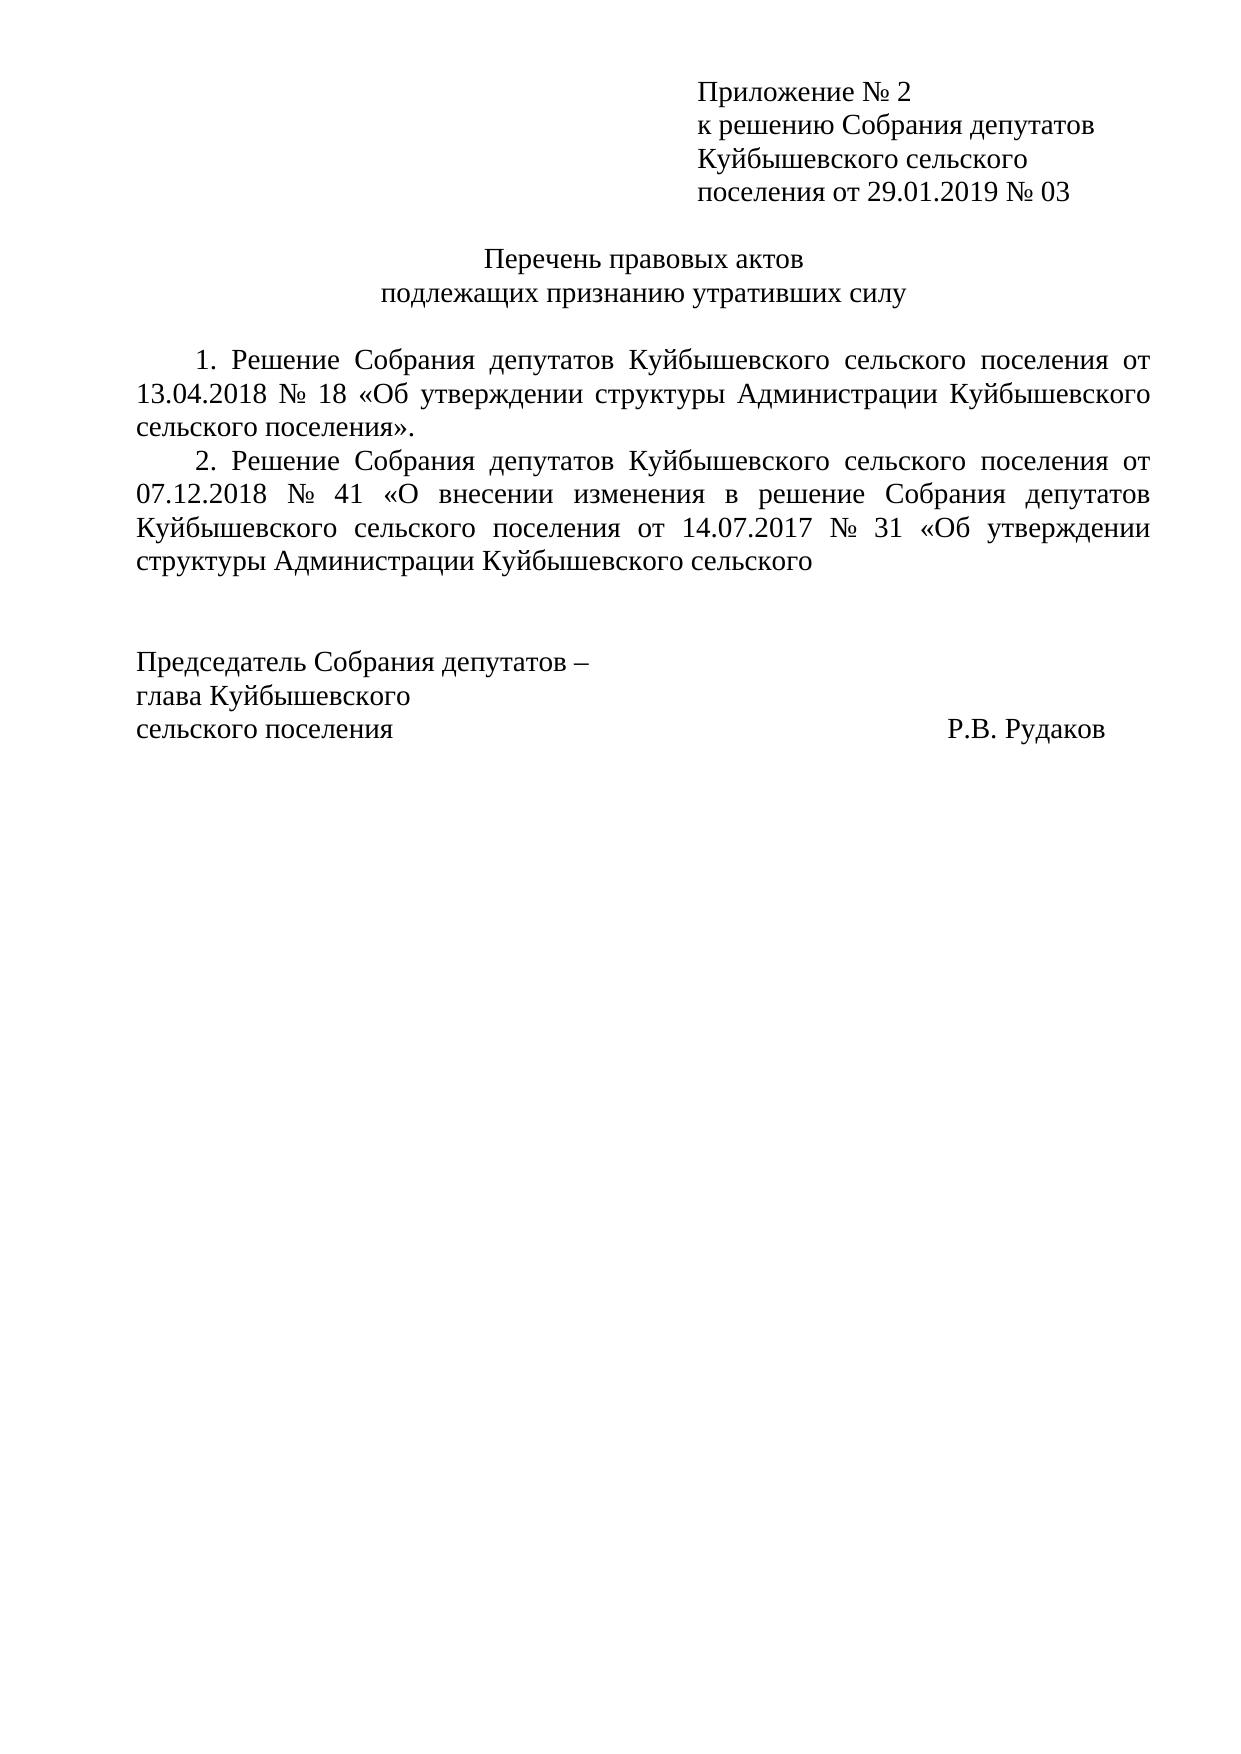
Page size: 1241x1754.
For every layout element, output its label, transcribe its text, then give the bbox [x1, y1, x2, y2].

text Председатель Собрания депутатов – [136, 644, 1152, 678]
text 2. Решение Собрания депутатов Куйбышевского сельского поселения от 07.12.2018 № 41 «О внесении изменения в решение Собрания депутатов Куйбышевского сельского поселения от 14.07.2017 № 31 «Об утверждении структуры Администрации Куйбышевского сельского [136, 443, 1152, 577]
text Куйбышевского сельского поселения от 29.01.2019 № 03 [697, 141, 1152, 208]
text к решению Собрания депутатов [697, 107, 1152, 141]
text подлежащих признанию утративших силу [136, 275, 1152, 309]
text 1. Решение Собрания депутатов Куйбышевского сельского поселения от 13.04.2018 № 18 «Об утверждении структуры Администрации Куйбышевского сельского поселения». [136, 342, 1152, 443]
text Перечень правовых актов [136, 242, 1152, 275]
text сельского поселения Р.В. Рудаков [136, 711, 1152, 745]
text Приложение № 2 [697, 74, 1152, 107]
text глава Куйбышевского [136, 678, 1152, 711]
